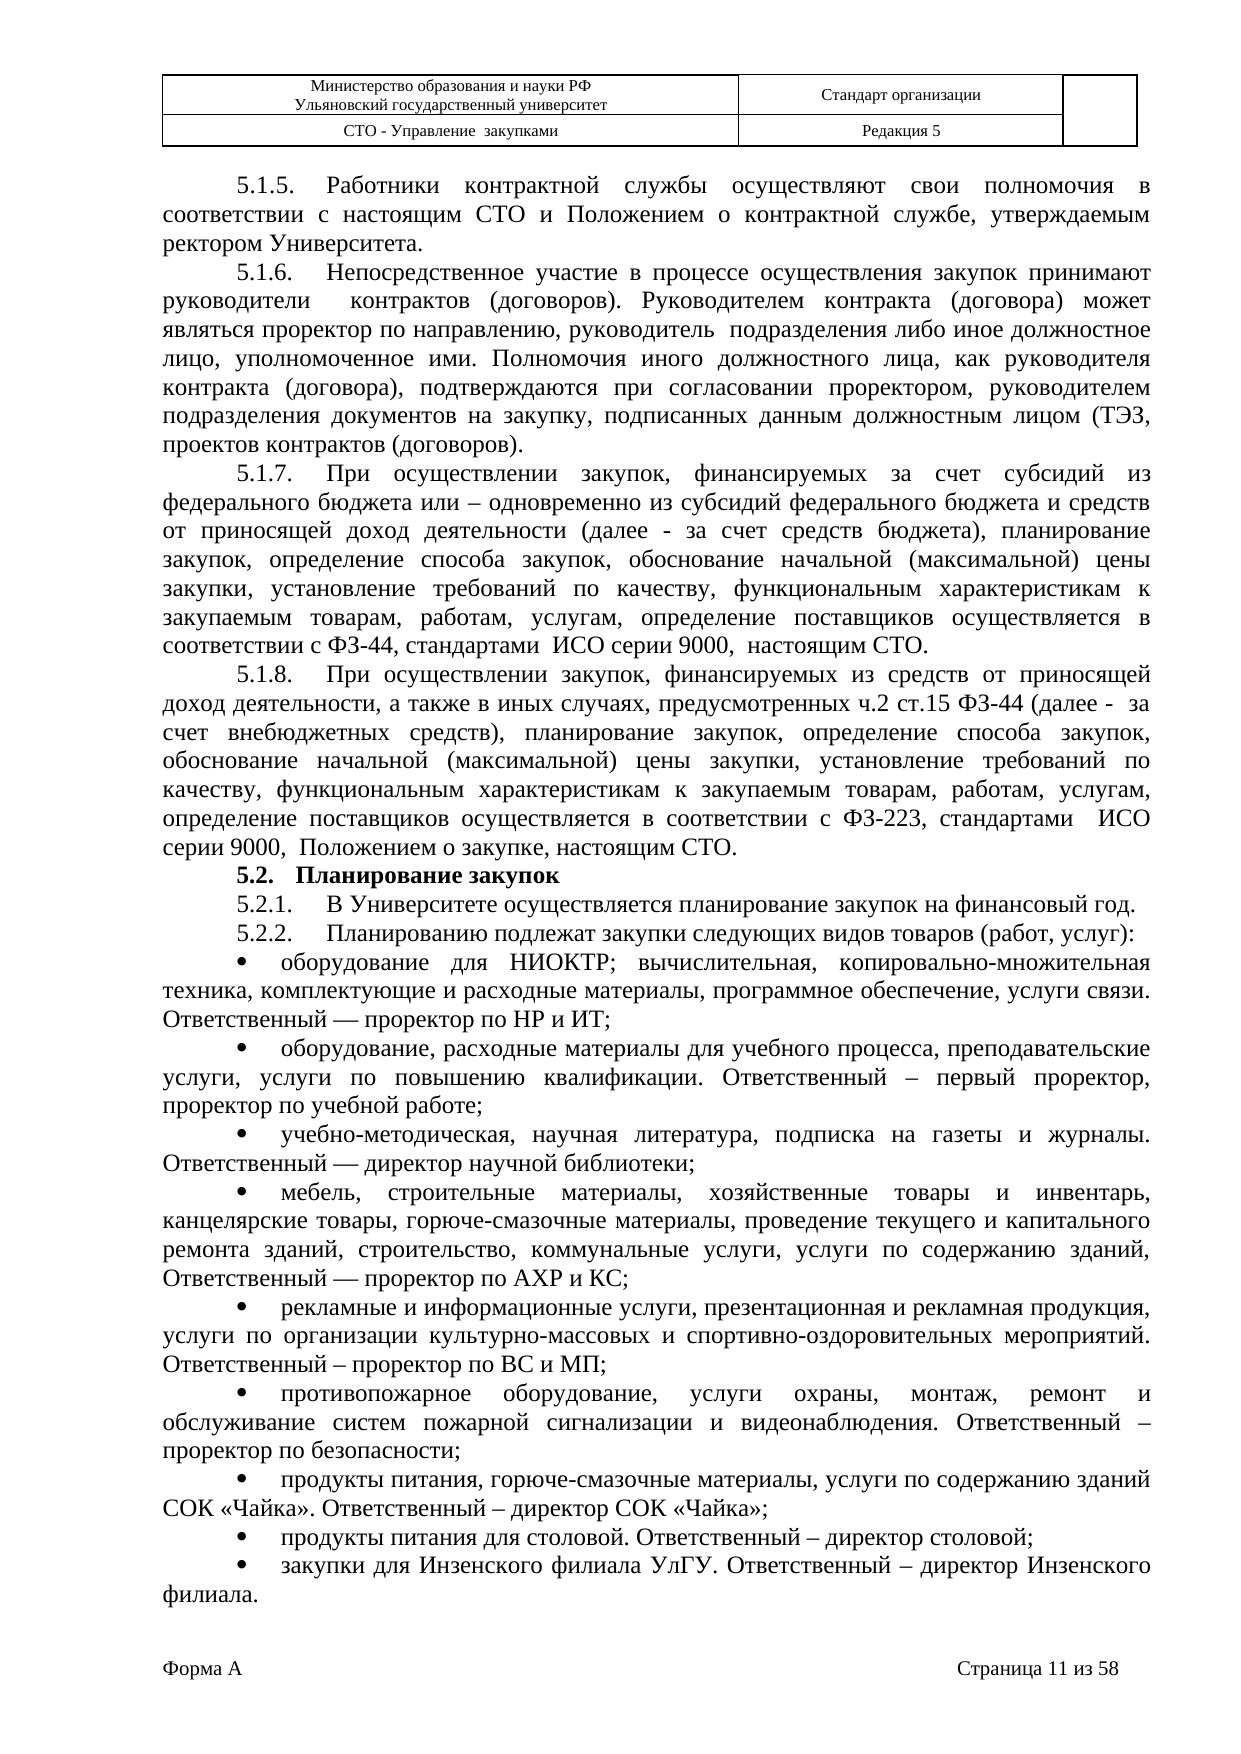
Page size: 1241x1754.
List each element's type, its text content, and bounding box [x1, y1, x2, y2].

text В Университете осуществляется планирование закупок на финансовый год. [162, 889, 1152, 918]
list оборудование для НИОКТР; вычислительная, копировально-множительная техника, комплектующие и расходные материалы, программное обеспечение, услуги связи. Ответственный — проректор по НР и ИТ; [162, 947, 1152, 1033]
text При осуществлении закупок, финансируемых из средств от приносящей доход деятельности, а также в иных случаях, предусмотренных ч.2 ст.15 ФЗ-44 (далее - за счет внебюджетных средств), планирование закупок, определение способа закупок, обоснование начальной (максимальной) цены закупки, установление требований по качеству, функциональным характеристикам к закупаемым товарам, работам, услугам, определение поставщиков осуществляется в соответствии с ФЗ-223, стандартами ИСО серии 9000, Положением о закупке, настоящим СТО. [162, 659, 1152, 861]
text Планированию подлежат закупки следующих видов товаров (работ, услуг): [162, 918, 1152, 947]
text Планирование закупок [162, 861, 1152, 889]
text Непосредственное участие в процессе осуществления закупок принимают руководители контрактов (договоров). Руководителем контракта (договора) может являться проректор по направлению, руководитель подразделения либо иное должностное лицо, уполномоченное ими. Полномочия иного должностного лица, как руководителя контракта (договора), подтверждаются при согласовании проректором, руководителем подразделения документов на закупку, подписанных данным должностным лицом (ТЭЗ, проектов контрактов (договоров). [162, 257, 1152, 458]
text Работники контрактной службы осуществляют свои полномочия в соответствии с настоящим СТО и Положением о контрактной службе, утверждаемым ректором Университета. [162, 171, 1152, 257]
list продукты питания для столовой. Ответственный – директор столовой; [162, 1522, 1152, 1551]
list продукты питания, горюче-смазочные материалы, услуги по содержанию зданий СОК «Чайка». Ответственный – директор СОК «Чайка»; [162, 1464, 1152, 1522]
list учебно-методическая, научная литература, подписка на газеты и журналы. Ответственный — директор научной библиотеки; [162, 1119, 1152, 1177]
text При осуществлении закупок, финансируемых за счет субсидий из федерального бюджета или – одновременно из субсидий федерального бюджета и средств от приносящей доход деятельности (далее - за счет средств бюджета), планирование закупок, определение способа закупок, обоснование начальной (максимальной) цены закупки, установление требований по качеству, функциональным характеристикам к закупаемым товарам, работам, услугам, определение поставщиков осуществляется в соответствии с ФЗ-44, стандартами ИСО серии 9000, настоящим СТО. [162, 458, 1152, 659]
list оборудование, расходные материалы для учебного процесса, преподавательские услуги, услуги по повышению квалификации. Ответственный – первый проректор, проректор по учебной работе; [162, 1033, 1152, 1119]
list рекламные и информационные услуги, презентационная и рекламная продукция, услуги по организации культурно-массовых и спортивно-оздоровительных мероприятий. Ответственный – проректор по ВС и МП; [162, 1292, 1152, 1378]
list мебель, строительные материалы, хозяйственные товары и инвентарь, канцелярские товары, горюче-смазочные материалы, проведение текущего и капитального ремонта зданий, строительство, коммунальные услуги, услуги по содержанию зданий, Ответственный — проректор по АХР и КС; [162, 1177, 1152, 1292]
list противопожарное оборудование, услуги охраны, монтаж, ремонт и обслуживание систем пожарной сигнализации и видеонаблюдения. Ответственный – проректор по безопасности; [162, 1378, 1152, 1464]
list закупки для Инзенского филиала УлГУ. Ответственный – директор Инзенского филиала. [162, 1551, 1152, 1608]
